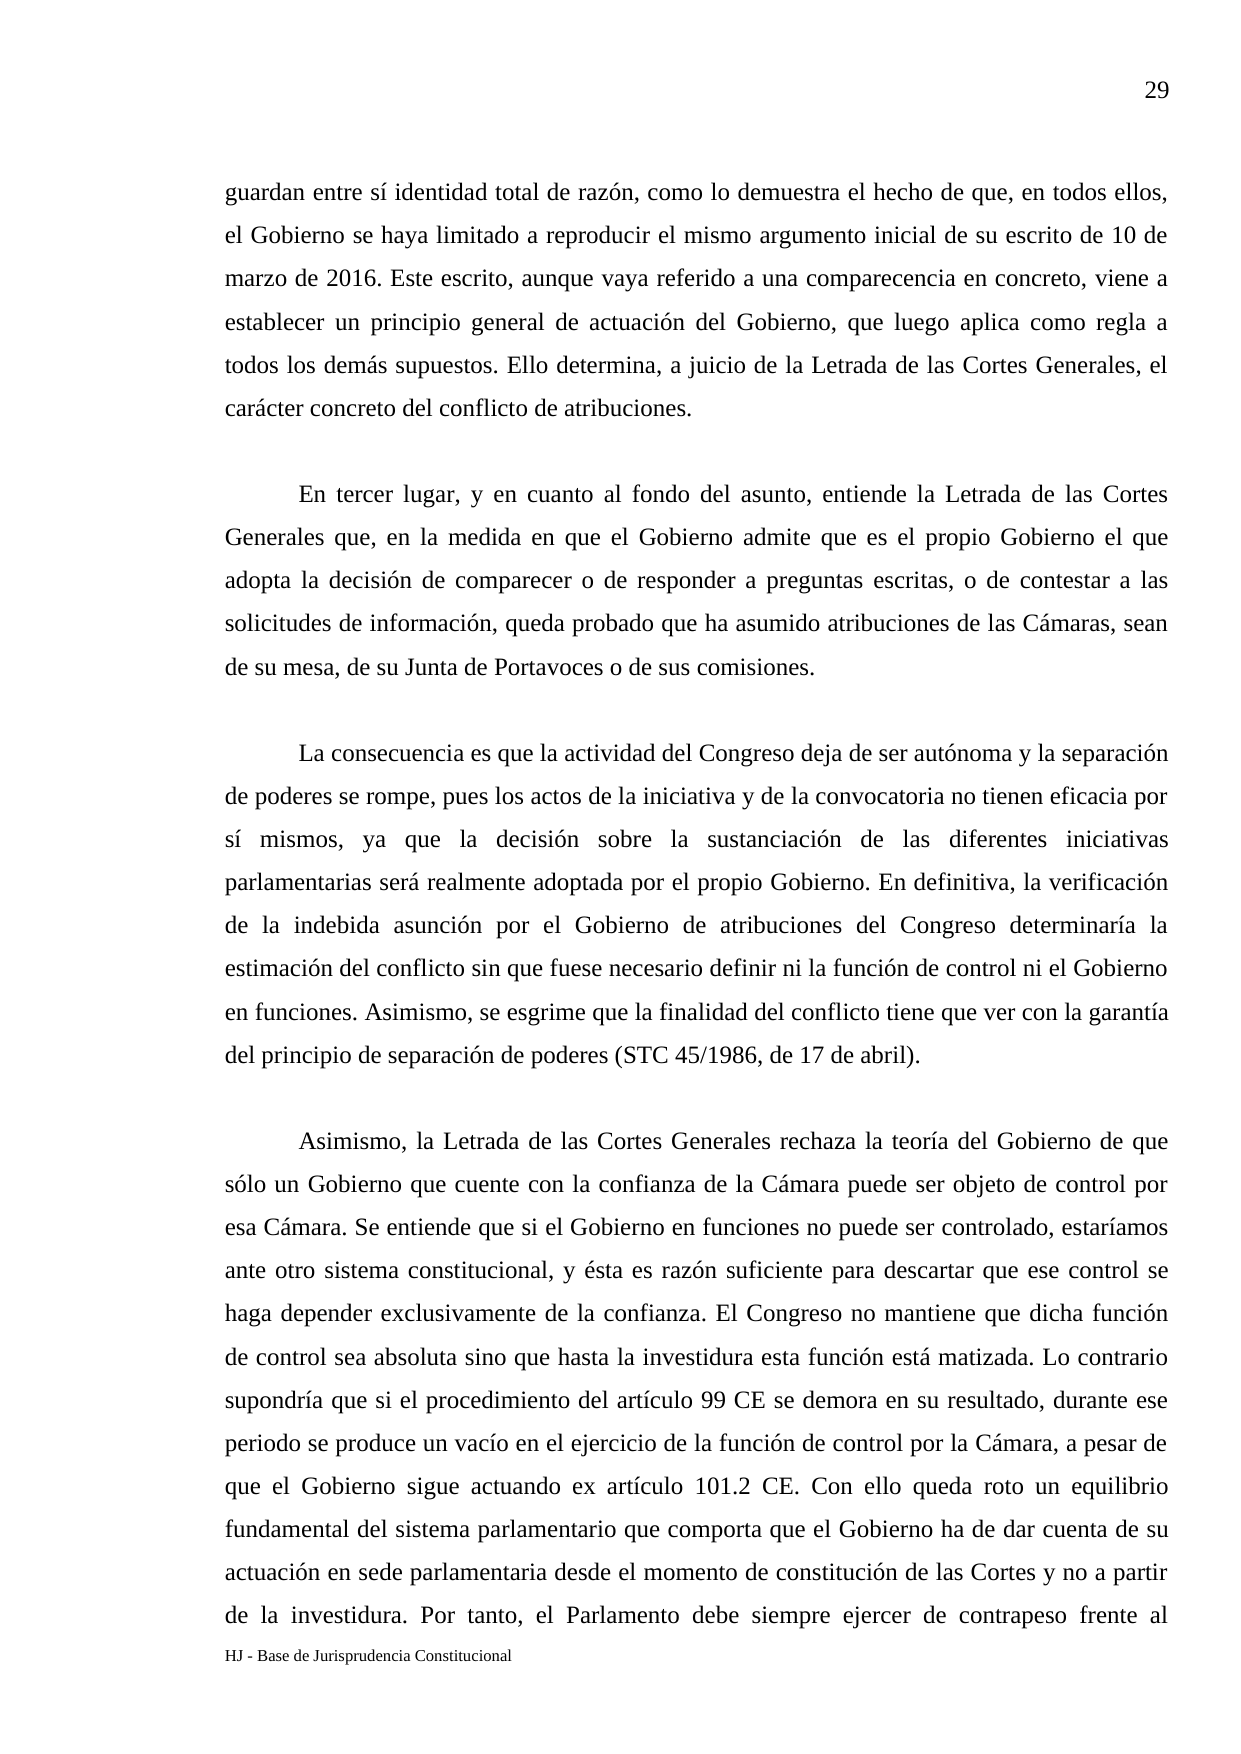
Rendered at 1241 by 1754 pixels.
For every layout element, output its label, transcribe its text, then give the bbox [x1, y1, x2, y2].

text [224, 177, 1169, 422]
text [224, 1126, 1169, 1629]
text La consecuencia es que la actividad del Congreso deja de ser autónoma y la separación de poderes se rompe, pues los actos de la iniciativa y de la convocatoria no tienen eficacia por sí mismos, ya que la decisión sobre la sustanciación de las diferentes iniciativas parlamentarias será realmente adoptada por el propio Gobierno. En definitiva, la verificación de la indebida asunción por el Gobierno de atribuciones del Congreso determinaría la estimación del conflicto sin que fuese necesario definir ni la función de control ni el Gobierno en funciones. Asimismo, se esgrime que la finalidad del conflicto tiene que ver con la garantía del principio de separación de poderes (STC 45/1986, de 17 de abril). [224, 738, 1169, 1068]
text En tercer lugar, y en cuanto al fondo del asunto, entiende la Letrada de las Cortes Generales que, en la medida en que el Gobierno admite que es el propio Gobierno el que adopta la decisión de comparecer o de responder a preguntas escritas, o de contestar a las solicitudes de información, queda probado que ha asumido atribuciones de las Cámaras, sean de su mesa, de su Junta de Portavoces o de sus comisiones. [224, 479, 1169, 680]
